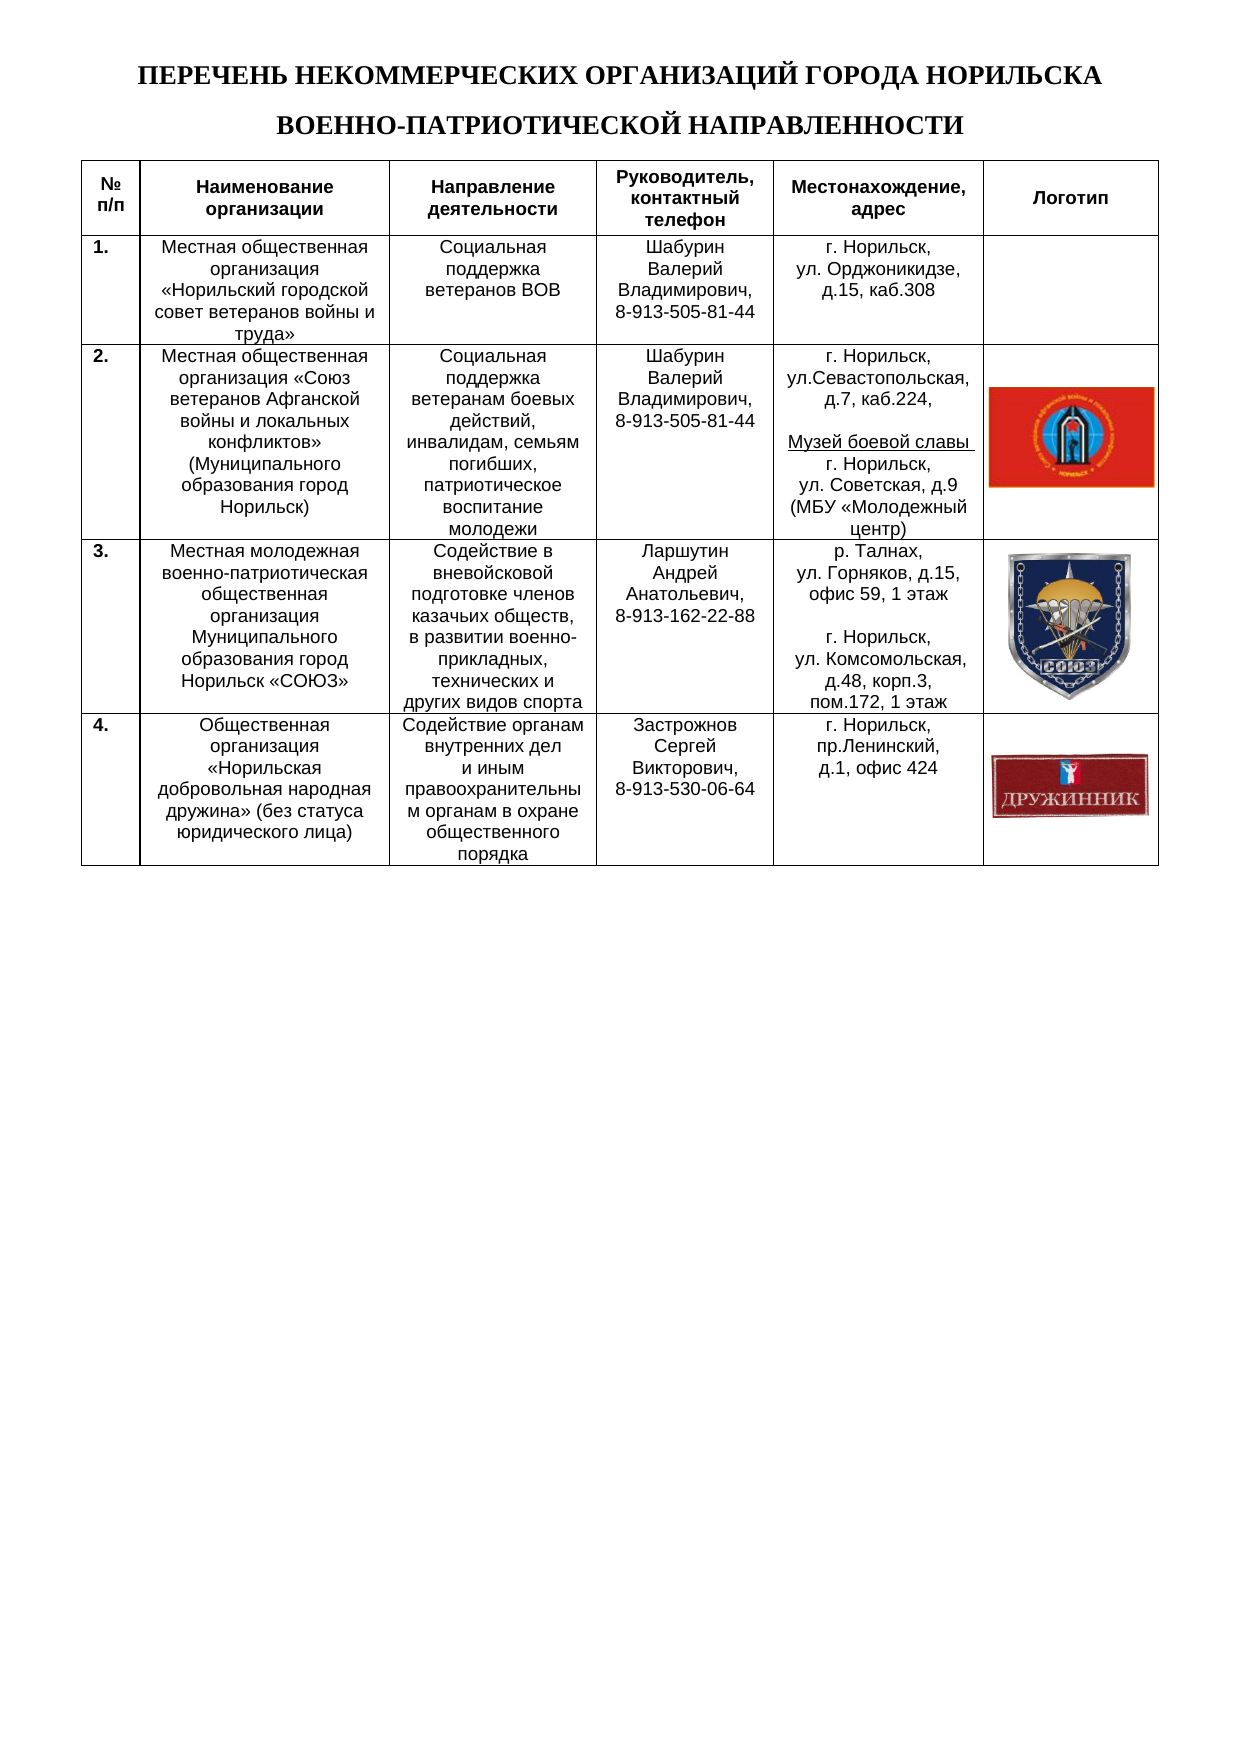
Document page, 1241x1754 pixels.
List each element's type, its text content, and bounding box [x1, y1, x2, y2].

table_header Местонахождение, адрес [774, 161, 983, 235]
table_cell Шабурин Валерий Владимирович, 8-913-505-81-44 [597, 345, 773, 539]
table_cell Местная молодежная военно-патриотическая общественная организация Муниципального образования город Норильск «СОЮЗ» [141, 540, 389, 712]
table_cell Ларшутин Андрей Анатольевич, 8-913-162-22-88 [597, 540, 773, 712]
table_cell [82, 714, 139, 864]
table_header Руководитель, контактный телефон [597, 161, 773, 235]
picture [1002, 549, 1135, 704]
table_cell г. Норильск, ул.Севастопольская, д.7, каб.224, Музей боевой славы г. Норильск, ул. Советская, д.9 (МБУ «Молодежный центр) [774, 345, 983, 539]
table_cell Местная общественная организация «Союз ветеранов Афганской войны и локальных конфликтов» (Муниципального образования город Норильск) [141, 345, 389, 539]
text ПЕРЕЧЕНЬ НЕКОММЕРЧЕСКИХ ОРГАНИЗАЦИЙ ГОРОДА НОРИЛЬСКА [89, 59, 1152, 90]
table_cell Социальная поддержка ветеранов ВОВ [390, 236, 596, 344]
table_cell Застрожнов Сергей Викторович, 8-913-530-06-64 [597, 714, 773, 864]
table_cell [984, 540, 1158, 712]
table_cell р. Талнах, ул. Горняков, д.15, офис 59, 1 этаж г. Норильск, ул. Комсомольская, д.48, корп.3, пом.172, 1 этаж [774, 540, 983, 712]
table_cell Содействие органам внутренних дел и иным правоохранительным органам в охране общественного порядка [390, 714, 596, 864]
table_cell г. Норильск, пр.Ленинский, д.1, офис 424 [774, 714, 983, 864]
table_cell Содействие в вневойсковой подготовке членов казачьих обществ, в развитии военно-прикладных, технических и других видов спорта [390, 540, 596, 712]
table_header Наименование организации [141, 161, 389, 235]
table_cell Социальная поддержка ветеранам боевых действий, инвалидам, семьям погибших, патриотическое воспитание молодежи [390, 345, 596, 539]
picture [991, 752, 1149, 818]
table_header № п/п [82, 161, 139, 235]
table_cell Общественная организация «Норильская добровольная народная дружина» (без статуса юридического лица) [141, 714, 389, 864]
table_cell [984, 714, 1158, 864]
table_cell г. Норильск, ул. Орджоникидзе, д.15, каб.308 [774, 236, 983, 344]
table_cell [82, 345, 139, 539]
table_header Логотип [984, 161, 1158, 235]
picture [988, 387, 1155, 488]
text ВОЕННО-ПАТРИОТИЧЕСКОЙ НАПРАВЛЕННОСТИ [89, 109, 1152, 140]
table_cell Шабурин Валерий Владимирович, 8-913-505-81-44 [597, 236, 773, 344]
table_header Направление деятельности [390, 161, 596, 235]
table_cell [984, 236, 1158, 344]
table_cell [82, 540, 139, 712]
table_cell [82, 236, 139, 344]
table_cell Местная общественная организация «Норильский городской совет ветеранов войны и труда» [141, 236, 389, 344]
table_cell [984, 345, 1158, 539]
